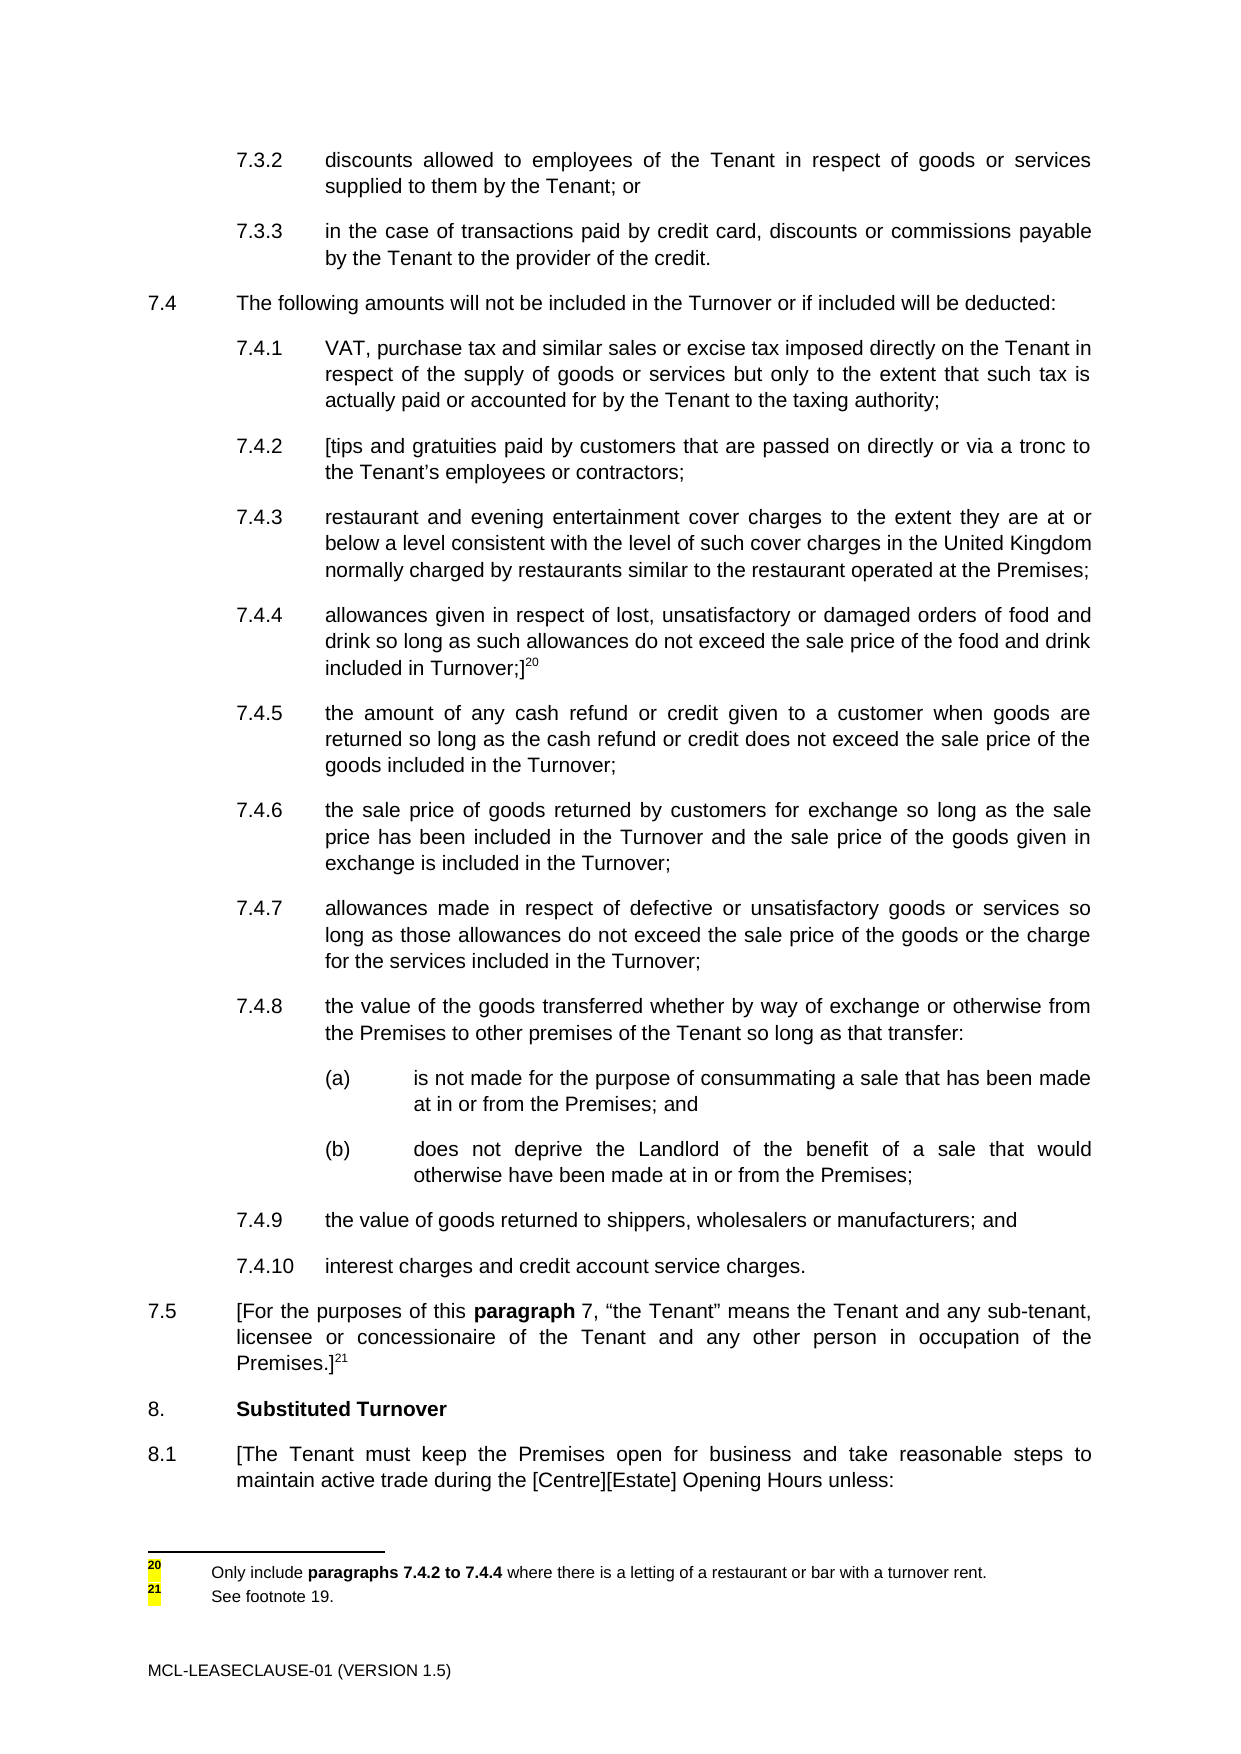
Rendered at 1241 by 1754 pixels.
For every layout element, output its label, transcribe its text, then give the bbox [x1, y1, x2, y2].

text is not made for the purpose of consummating a sale that has been made at in or from the Premises; and [325, 1065, 1093, 1116]
text VAT, purchase tax and similar sales or excise tax imposed directly on the Tenant in respect of the supply of goods or services but only to the extent that such tax is actually paid or accounted for by the Tenant to the taxing authority; [236, 336, 1093, 412]
text restaurant and evening entertainment cover charges to the extent they are at or below a level consistent with the level of such cover charges in the United Kingdom normally charged by restaurants similar to the restaurant operated at the Premises; [236, 505, 1093, 582]
text the value of the goods transferred whether by way of exchange or otherwise from the Premises to other premises of the Tenant so long as that transfer: [236, 994, 1093, 1044]
text [For the purposes of this paragraph 7, “the Tenant” means the Tenant and any sub-tenant, licensee or concessionaire of the Tenant and any other person in occupation of the Premises.] [148, 1298, 1093, 1375]
text The following amounts will not be included in the Turnover or if included will be deducted: [148, 291, 1093, 314]
text [tips and gratuities paid by customers that are passed on directly or via a tronc to the Tenant’s employees or contractors; [236, 433, 1093, 484]
text Substituted Turnover [148, 1396, 1093, 1420]
text the value of goods returned to shippers, wholesalers or manufacturers; and [236, 1208, 1093, 1232]
text interest charges and credit account service charges. [236, 1253, 1093, 1277]
text the sale price of goods returned by customers for exchange so long as the sale price has been included in the Turnover and the sale price of the goods given in exchange is included in the Turnover; [236, 798, 1093, 875]
text does not deprive the Landlord of the benefit of a sale that would otherwise have been made at in or from the Premises; [325, 1137, 1093, 1187]
text allowances given in respect of lost, unsatisfactory or damaged orders of food and drink so long as such allowances do not exceed the sale price of the food and drink included in Turnover;] [236, 603, 1093, 679]
text the amount of any cash refund or credit given to a customer when goods are returned so long as the cash refund or credit does not exceed the sale price of the goods included in the Turnover; [236, 701, 1093, 777]
text [The Tenant must keep the Premises open for business and take reasonable steps to maintain active trade during the [Centre][Estate] Opening Hours unless: [148, 1441, 1093, 1492]
text discounts allowed to employees of the Tenant in respect of goods or services supplied to them by the Tenant; or [236, 148, 1093, 198]
text allowances made in respect of defective or unsatisfactory goods or services so long as those allowances do not exceed the sale price of the goods or the charge for the services included in the Turnover; [236, 896, 1093, 973]
text in the case of transactions paid by credit card, discounts or commissions payable by the Tenant to the provider of the credit. [236, 219, 1093, 269]
